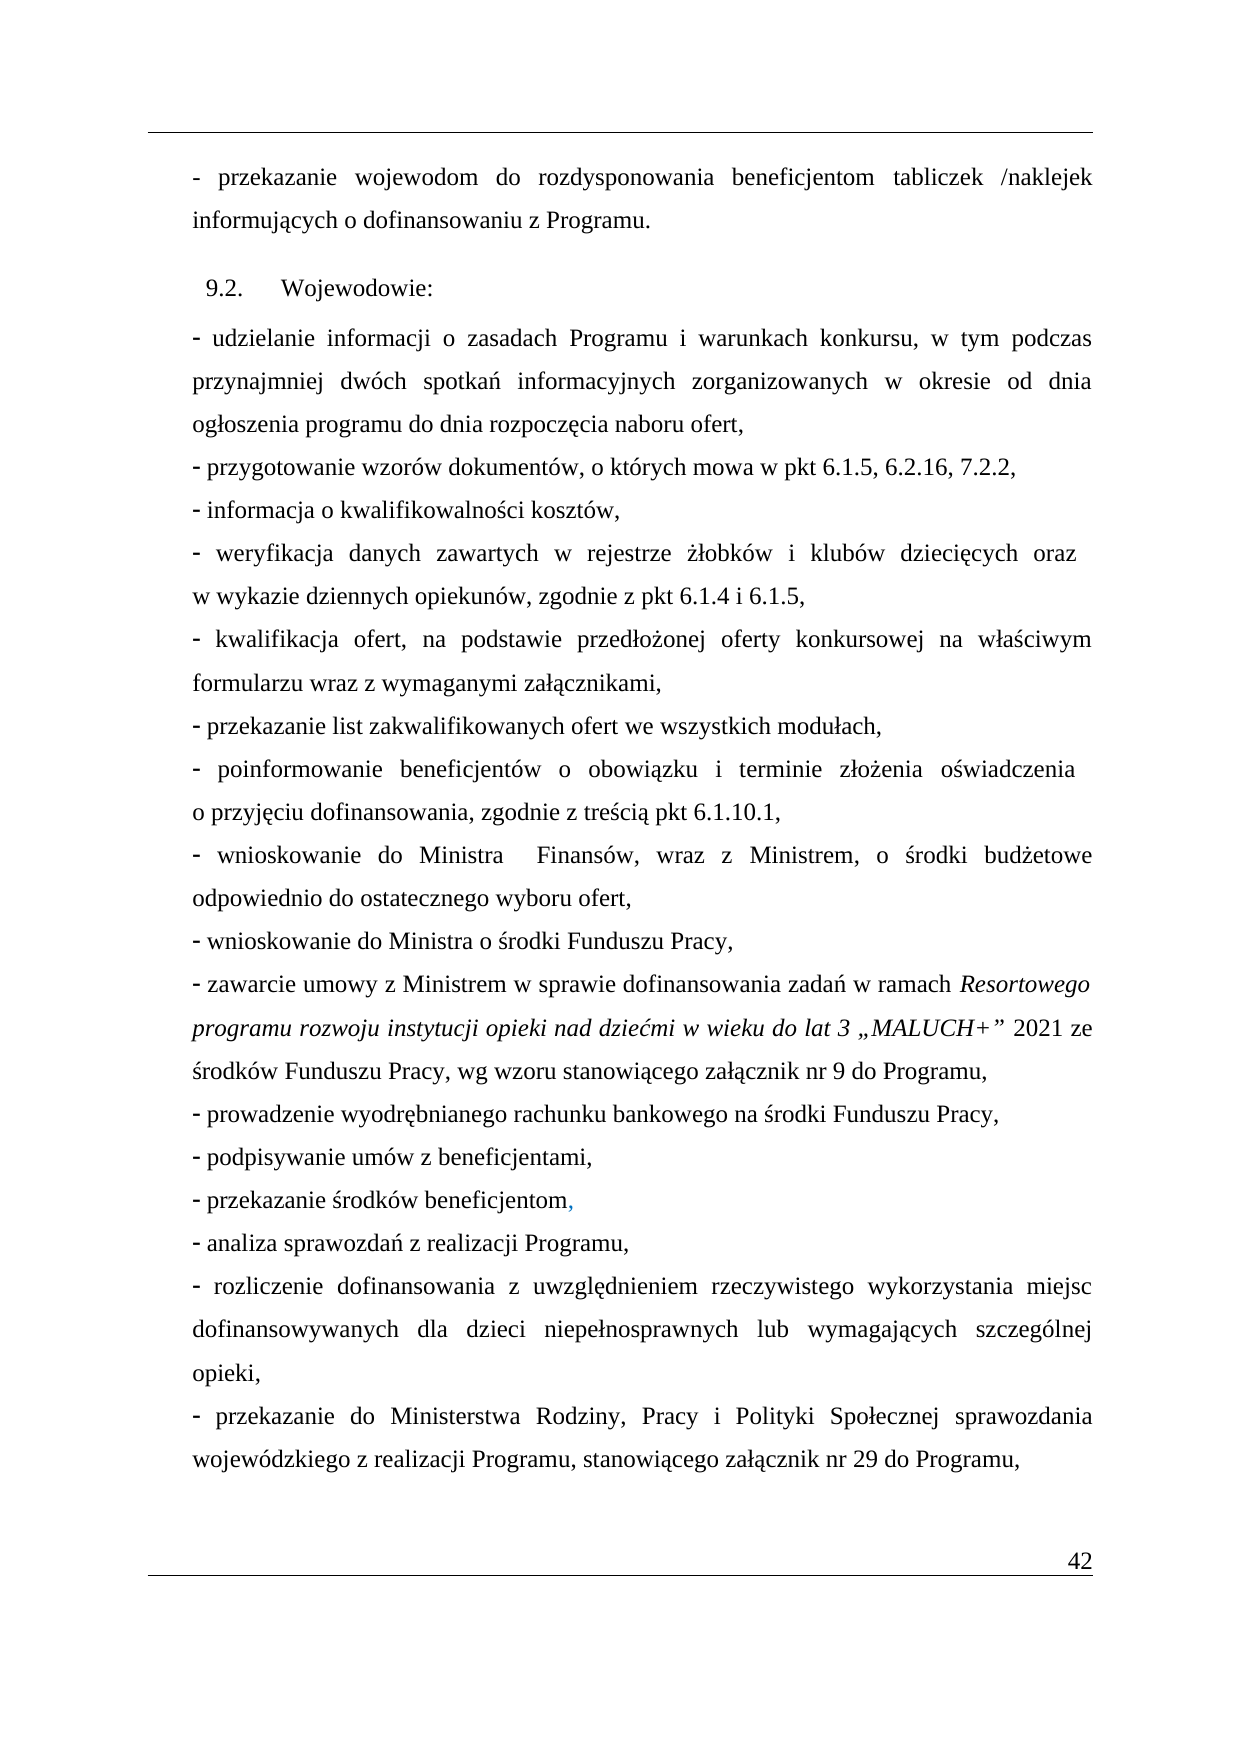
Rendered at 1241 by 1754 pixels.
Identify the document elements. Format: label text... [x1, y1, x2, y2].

text przekazanie do Ministerstwa Rodziny, Pracy i Polityki Społecznej sprawozdania wojewódzkiego z realizacji Programu, stanowiącego załącznik nr 29 do Programu, [192, 1401, 1092, 1473]
text podpisywanie umów z beneficjentami, [192, 1142, 1092, 1171]
text weryfikacja danych zawartych w rejestrze żłobków i klubów dziecięcych oraz w wykazie dziennych opiekunów, zgodnie z pkt 6.1.4 i 6.1.5, [192, 538, 1092, 610]
text poinformowanie beneficjentów o obowiązku i terminie złożenia oświadczenia o przyjęciu dofinansowania, zgodnie z treścią pkt 6.1.10.1, [192, 754, 1092, 826]
text - przekazanie wojewodom do rozdysponowania beneficjentom tabliczek /naklejek informujących o dofinansowaniu z Programu. [192, 162, 1092, 234]
text wnioskowanie do Ministra Finansów, wraz z Ministrem, o środki budżetowe odpowiednio do ostatecznego wyboru ofert, [192, 840, 1092, 912]
subtitle Wojewodowie: [206, 273, 1092, 302]
text przekazanie środków beneficjentom, [192, 1185, 1092, 1214]
text prowadzenie wyodrębnianego rachunku bankowego na środki Funduszu Pracy, [192, 1099, 1092, 1128]
text udzielanie informacji o zasadach Programu i warunkach konkursu, w tym podczas przynajmniej dwóch spotkań informacyjnych zorganizowanych w okresie od dnia ogłoszenia programu do dnia rozpoczęcia naboru ofert, [192, 323, 1092, 438]
text rozliczenie dofinansowania z uwzględnieniem rzeczywistego wykorzystania miejsc dofinansowywanych dla dzieci niepełnosprawnych lub wymagających szczególnej opieki, [192, 1271, 1092, 1386]
text przygotowanie wzorów dokumentów, o których mowa w pkt 6.1.5, 6.2.16, 7.2.2, [192, 452, 1092, 481]
text informacja o kwalifikowalności kosztów, [192, 495, 1092, 524]
text zawarcie umowy z Ministrem w sprawie dofinansowania zadań w ramach Resortowego programu rozwoju instytucji opieki nad dziećmi w wieku do lat 3 „MALUCH+” 2021 ze środków Funduszu Pracy, wg wzoru stanowiącego załącznik nr 9 do Programu, [192, 969, 1092, 1084]
text przekazanie list zakwalifikowanych ofert we wszystkich modułach, [192, 711, 1092, 739]
text analiza sprawozdań z realizacji Programu, [192, 1228, 1092, 1257]
text wnioskowanie do Ministra o środki Funduszu Pracy, [192, 926, 1092, 955]
text kwalifikacja ofert, na podstawie przedłożonej oferty konkursowej na właściwym formularzu wraz z wymaganymi załącznikami, [192, 624, 1092, 696]
